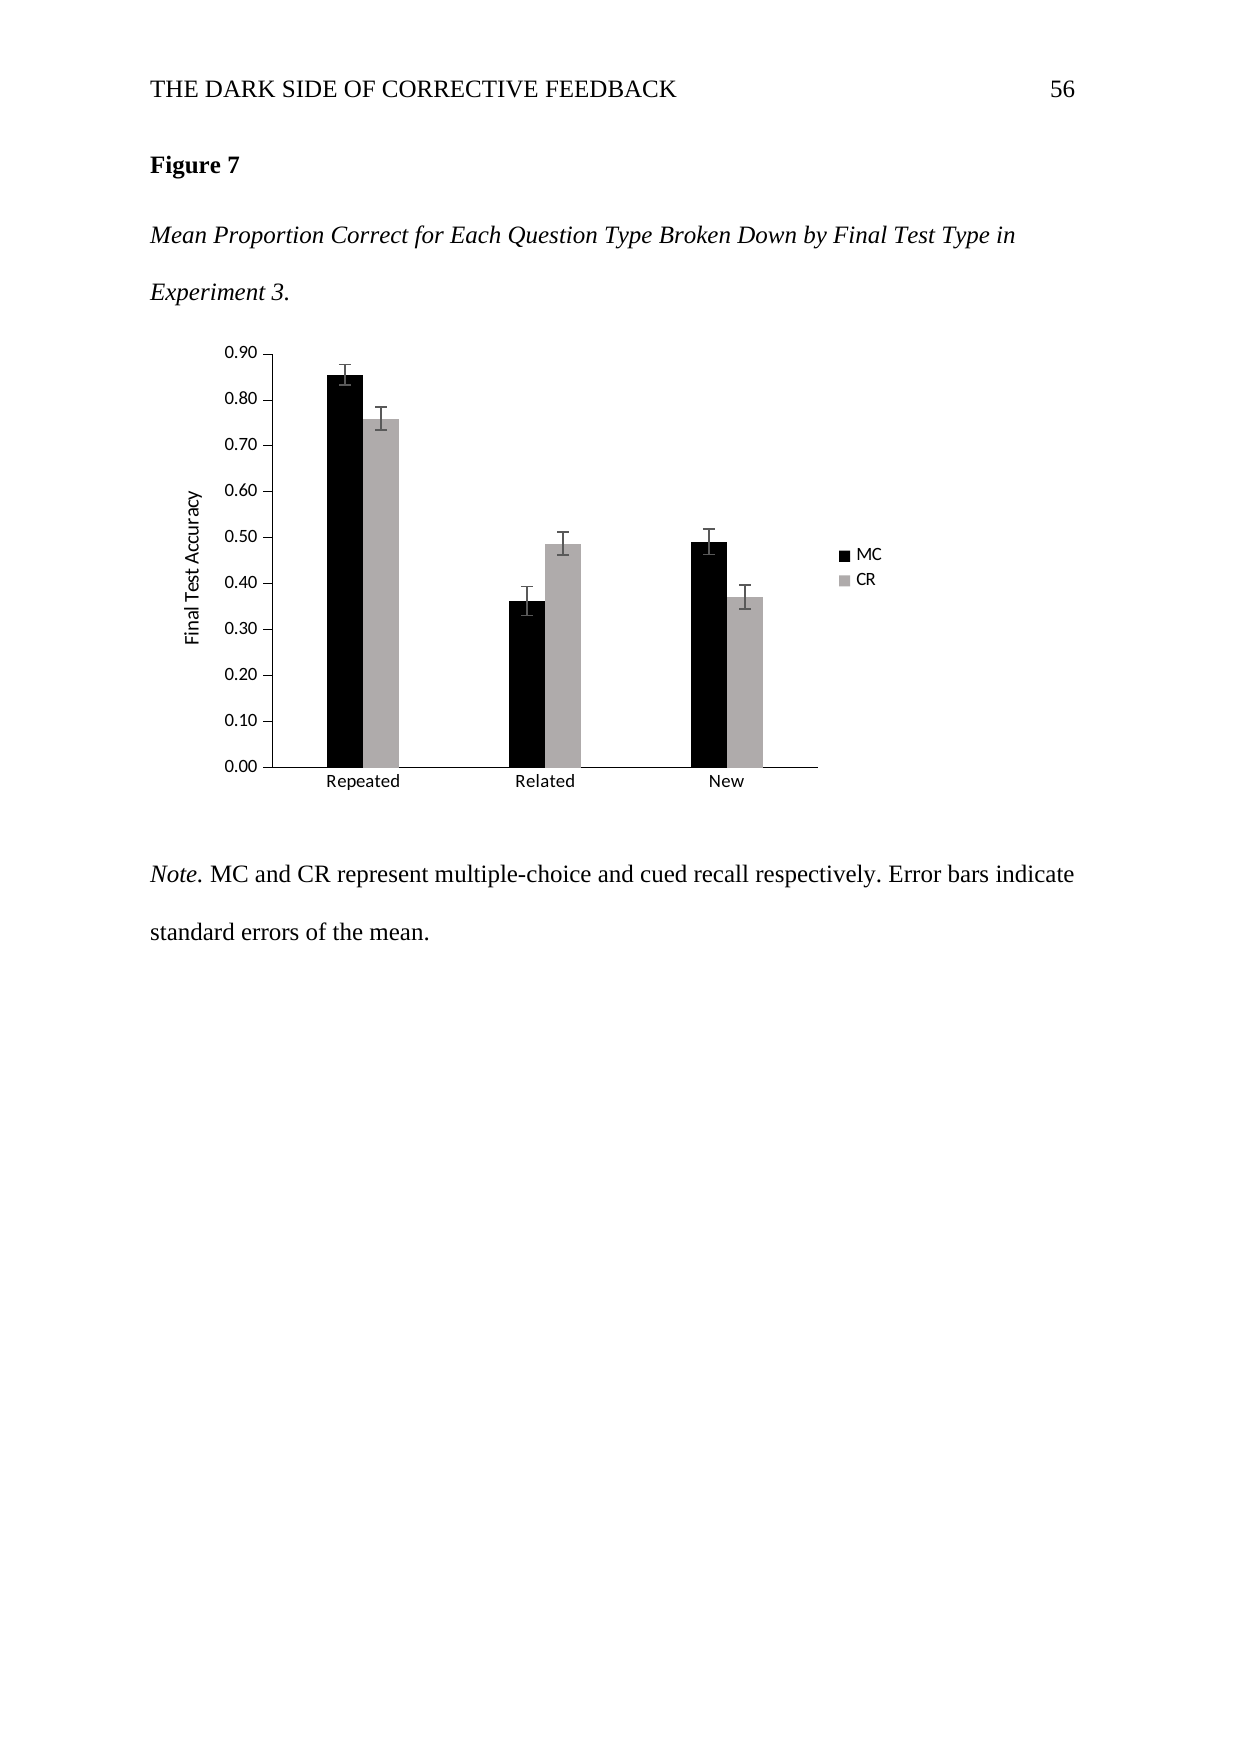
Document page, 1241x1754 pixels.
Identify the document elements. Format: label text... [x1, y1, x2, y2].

text Mean Proportion Correct for Each Question Type Broken Down by Final Test Type in Experiment 3. [150, 220, 1090, 306]
text Note. MC and CR represent multiple-choice and cued recall respectively. Error bars indicate standard errors of the mean. [150, 335, 1095, 946]
text Figure 7 [150, 150, 1095, 179]
